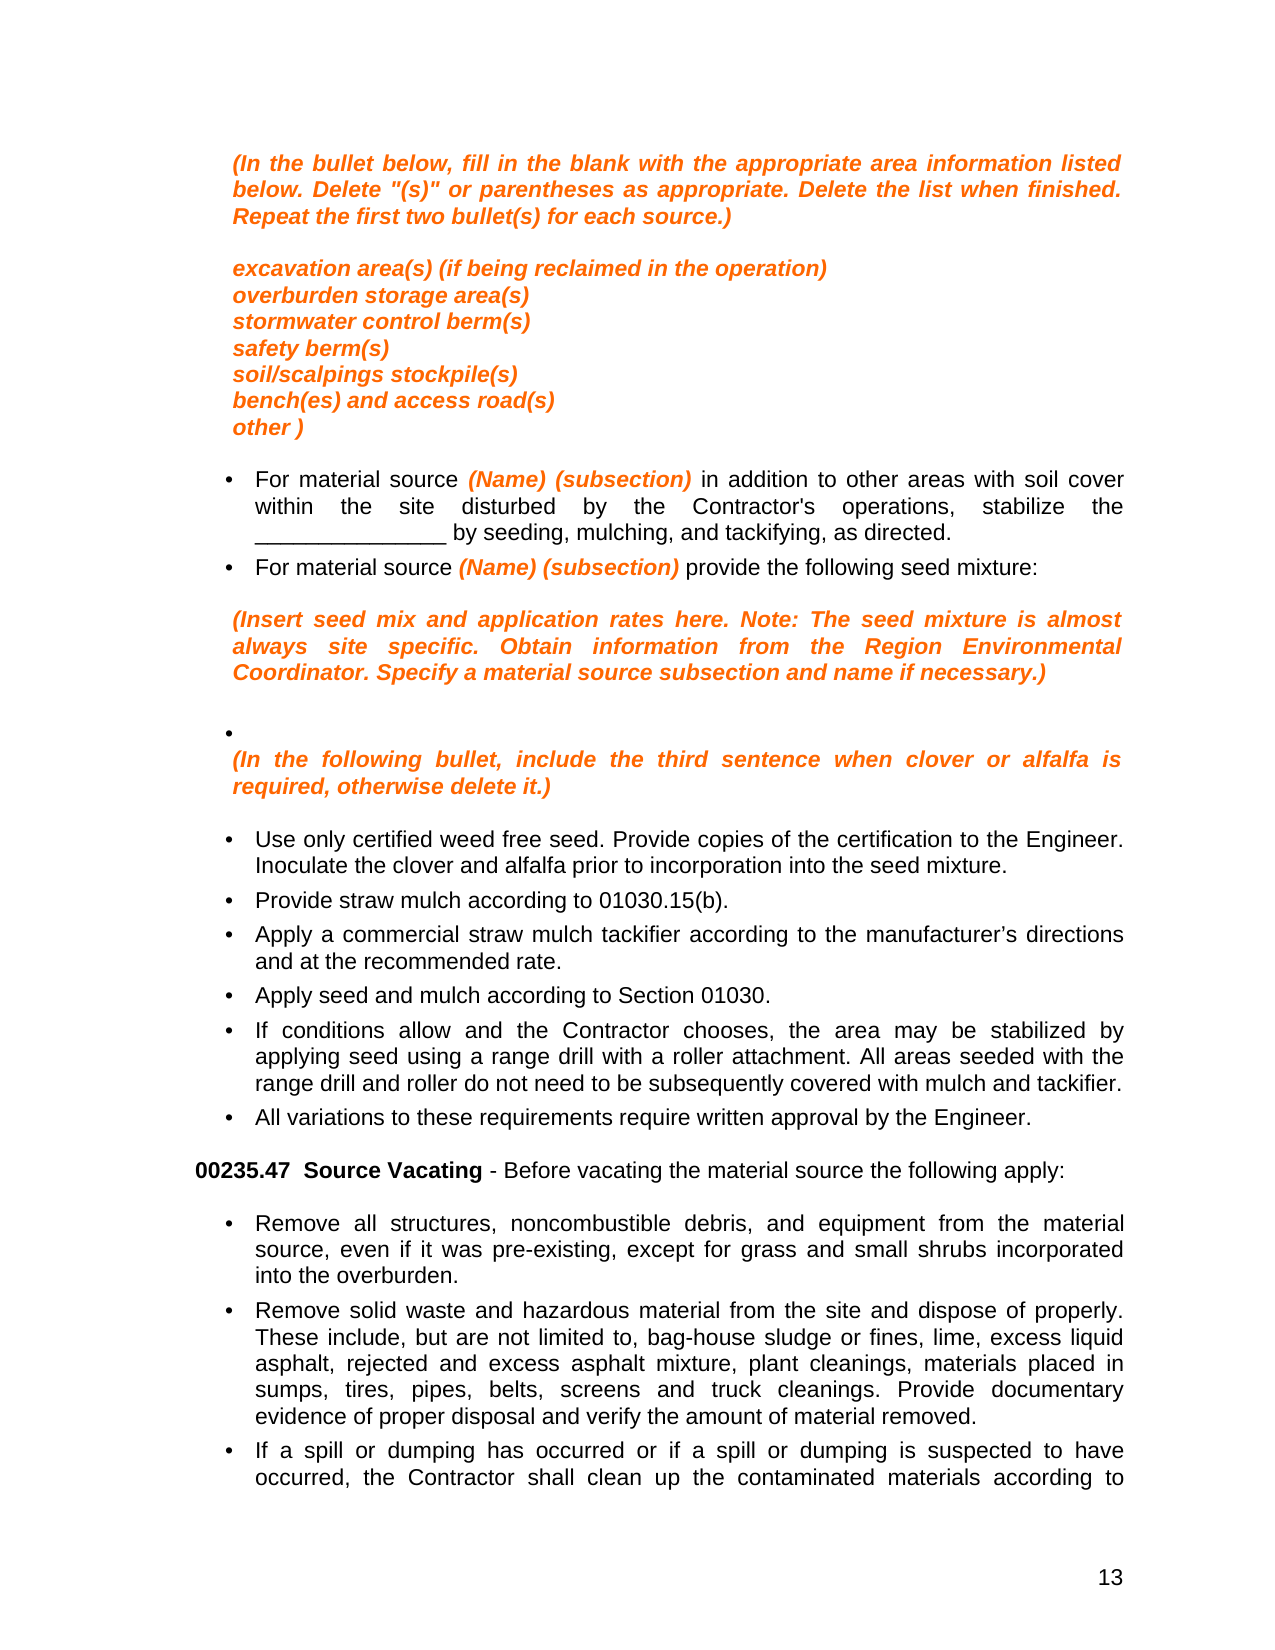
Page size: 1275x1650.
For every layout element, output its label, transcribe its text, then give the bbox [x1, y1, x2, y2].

text (In the bullet below, fill in the blank with the appropriate area information listed below. Delete "(s)" or parentheses as appropriate. Delete the list when finished. Repeat the first two bullet(s) for each source.) [232, 150, 1125, 229]
text (Insert seed mix and application rates here. Note: The seed mixture is almost always site specific. Obtain information from the Region Environmental Coordinator. Specify a material source subsection and name if necessary.) [232, 606, 1125, 685]
text Provide straw mulch according to 01030.15(b). [225, 887, 1125, 913]
text excavation area(s) (if being reclaimed in the operation) [232, 255, 1125, 282]
text Remove solid waste and hazardous material from the site and dispose of properly. These include, but are not limited to, bag-house sludge or fines, lime, excess liquid asphalt, rejected and excess asphalt mixture, plant cleanings, materials placed in sumps, tires, pipes, belts, screens and truck cleanings. Provide documentary evidence of proper disposal and verify the amount of material removed. [225, 1297, 1125, 1429]
text For material source (Name) (subsection) in addition to other areas with soil cover within the site disturbed by the Contractor's operations, stabilize the _______________ by seeding, mulching, and tackifying, as directed. [225, 466, 1125, 545]
text 00235.47 Source Vacating - Before vacating the material source the following apply: [195, 1157, 1125, 1183]
text overburden storage area(s) [232, 282, 1125, 308]
text bench(es) and access road(s) [232, 387, 1125, 413]
text safety berm(s) [232, 334, 1125, 361]
text If conditions allow and the Contractor chooses, the area may be stabilized by applying seed using a range drill with a roller attachment. All areas seeded with the range drill and roller do not need to be subsequently covered with mulch and tackifier. [225, 1017, 1125, 1096]
text For material source (Name) (subsection) provide the following seed mixture: [225, 554, 1125, 580]
text Apply a commercial straw mulch tackifier according to the manufacturer’s directions and at the recommended rate. [225, 921, 1125, 974]
text other ) [232, 413, 1125, 440]
text Apply seed and mulch according to Section 01030. [225, 982, 1125, 1009]
text stormwater control berm(s) [232, 308, 1125, 334]
text All variations to these requirements require written approval by the Engineer. [225, 1104, 1125, 1131]
text (In the following bullet, include the third sentence when clover or alfalfa is required, otherwise delete it.) [232, 746, 1125, 799]
text Use only certified weed free seed. Provide copies of the certification to the Engineer. Inoculate the clover and alfalfa prior to incorporation into the seed mixture. [225, 826, 1125, 878]
text Remove all structures, noncombustible debris, and equipment from the material source, even if it was pre-existing, except for grass and small shrubs incorporated into the overburden. [225, 1210, 1125, 1289]
text soil/scalpings stockpile(s) [232, 361, 1125, 387]
